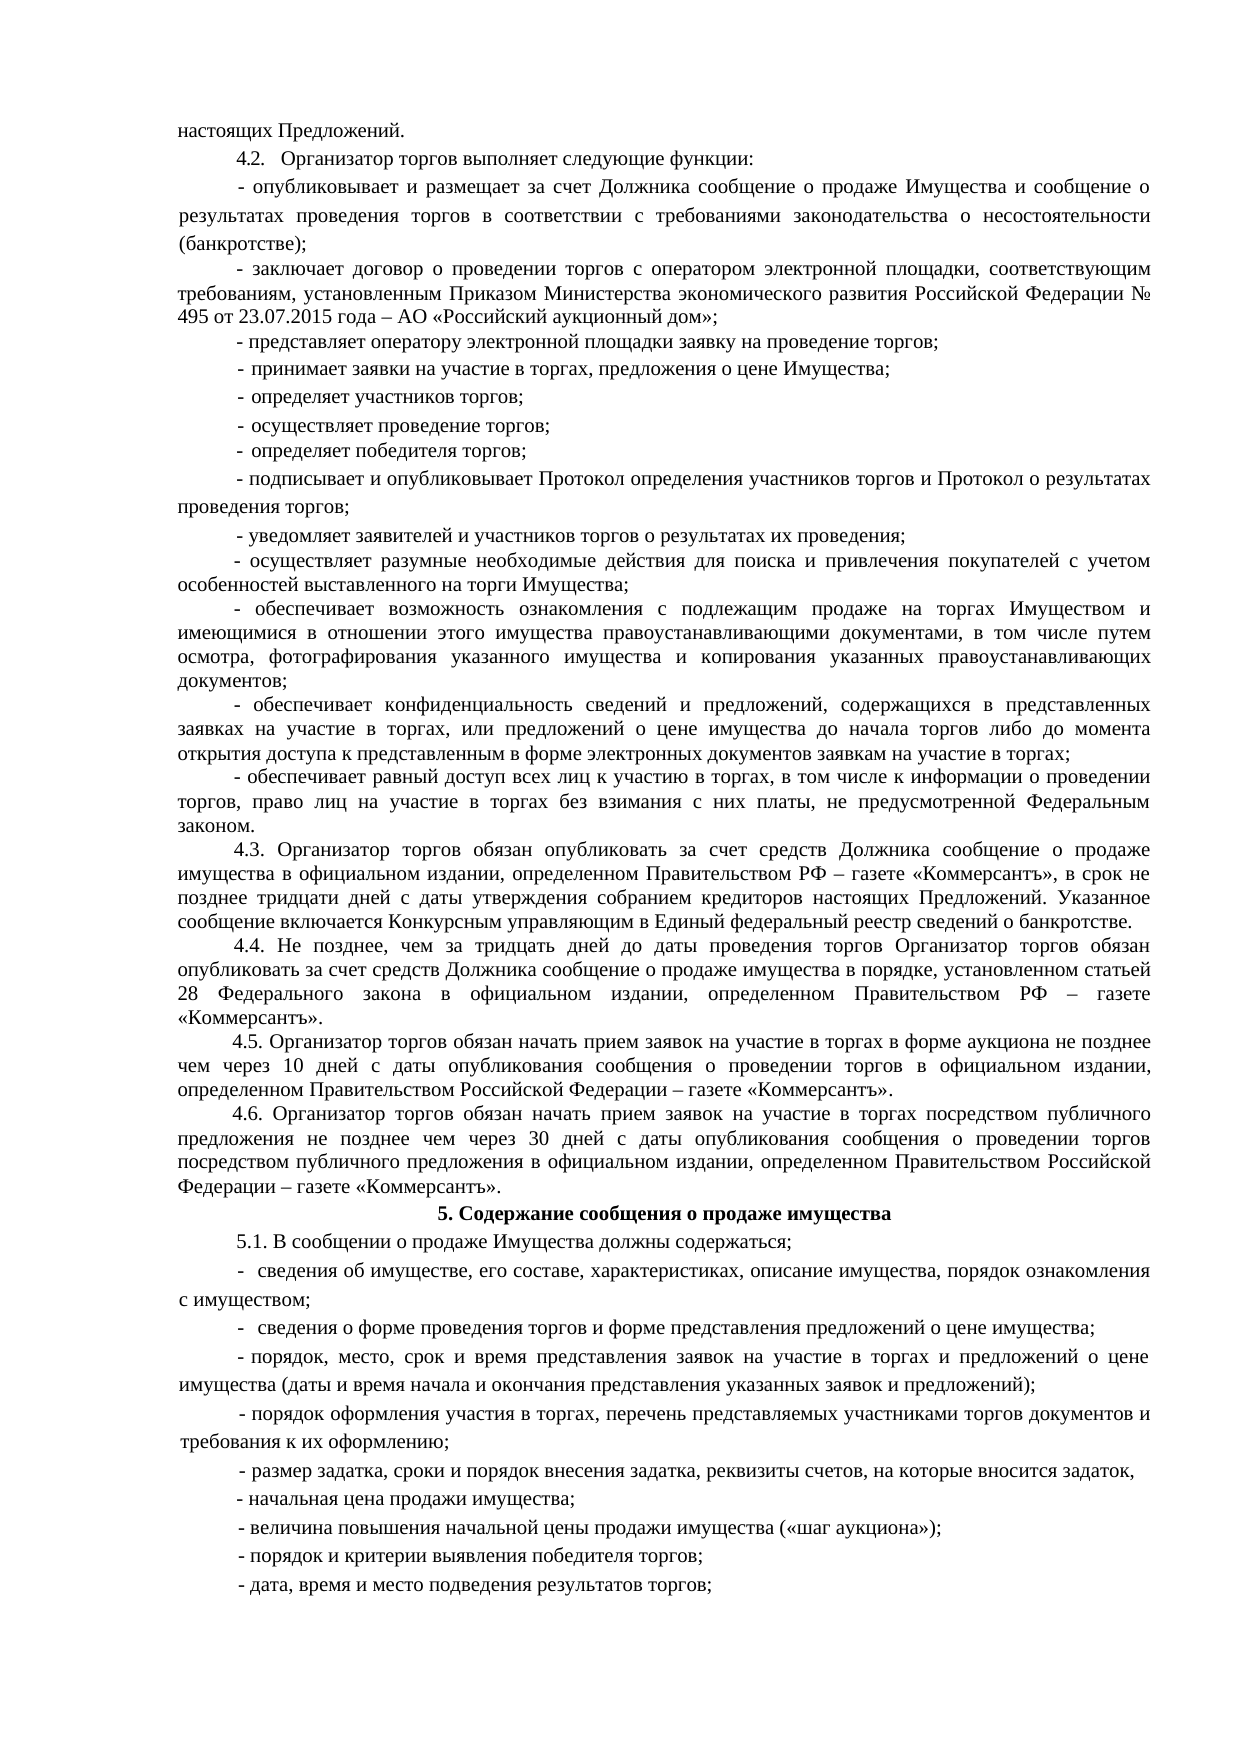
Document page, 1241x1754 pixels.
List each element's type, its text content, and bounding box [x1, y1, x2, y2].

text - дата, время и место подведения результатов торгов; [238, 1569, 1152, 1597]
text 5. Содержание сообщения о продаже имущества [177, 1198, 1152, 1226]
list сведения о форме проведения торгов и форме представления предложений о цене имущества; [179, 1312, 1152, 1340]
list сведения об имуществе, его составе, характеристиках, описание имущества, порядок ознакомления с имуществом; [179, 1255, 1151, 1312]
text - обеспечивает конфиденциальность сведений и предложений, содержащихся в представленных заявках на участие в торгах, или предложений о цене имущества до начала торгов либо до момента открытия доступа к представленным в форме электронных документов заявкам на участие в торгах; [177, 692, 1152, 764]
text - обеспечивает равный доступ всех лиц к участию в торгах, в том числе к информации о проведении торгов, право лиц на участие в торгах без взимания с них платы, не предусмотренной Федеральным законом. [177, 764, 1152, 837]
text - опубликовывает и размещает за счет Должника сообщение о продаже Имущества и сообщение о результатах проведения торгов в соответствии с требованиями законодательства о несостоятельности (банкротстве); [179, 171, 1152, 256]
list определяет победителя торгов; [177, 438, 1152, 462]
text - порядок и критерии выявления победителя торгов; [238, 1540, 1152, 1569]
text 5.1. В сообщении о продаже Имущества должны содержаться; [178, 1226, 1152, 1255]
text - уведомляет заявителей и участников торгов о результатах их проведения; [177, 519, 1152, 548]
list принимает заявки на участие в торгах, предложения о цене Имущества; [178, 353, 1152, 381]
text 4.6. Организатор торгов обязан начать прием заявок на участие в торгах посредством публичного предложения не позднее чем через 30 дней с даты опубликования сообщения о проведении торгов посредством публичного предложения в официальном издании, определенном Правительством Российской Федерации – газете «Коммерсантъ». [177, 1101, 1152, 1198]
text - начальная цена продажи имущества; [177, 1483, 1152, 1512]
list размер задатка, сроки и порядок внесения задатка, реквизиты счетов, на которые вносится задаток, [180, 1454, 1152, 1483]
list определяет участников торгов; [178, 381, 1152, 410]
list порядок оформления участия в торгах, перечень представляемых участниками торгов документов и требования к их оформлению; [180, 1397, 1152, 1454]
text - подписывает и опубликовывает Протокол определения участников торгов и Протокол о результатах проведения торгов; [177, 462, 1152, 519]
text 4.4. Не позднее, чем за тридцать дней до даты проведения торгов Организатор торгов обязан опубликовать за счет средств Должника сообщение о продаже имущества в порядке, установленном статьей 28 Федерального закона в официальном издании, определенном Правительством РФ – газете «Коммерсантъ». [177, 933, 1152, 1029]
text - заключает договор о проведении торгов с оператором электронной площадки, соответствующим требованиям, установленным Приказом Министерства экономического развития Российской Федерации № 495 от 23.07.2015 года – АО «Российский аукционный дом»; [177, 256, 1152, 328]
list осуществляет проведение торгов; [178, 410, 1152, 438]
text - обеспечивает возможность ознакомления с подлежащим продаже на торгах Имуществом и имеющимися в отношении этого имущества правоустанавливающими документами, в том числе путем осмотра, фотографирования указанного имущества и копирования указанных правоустанавливающих документов; [177, 596, 1152, 692]
text - порядок, место, срок и время представления заявок на участие в торгах и предложений о цене имущества (даты и время начала и окончания представления указанных заявок и предложений); [179, 1340, 1151, 1397]
text - представляет оператору электронной площадки заявку на проведение торгов; [177, 328, 1152, 353]
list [177, 118, 1152, 142]
text - величина повышения начальной цены продажи имущества («шаг аукциона»); [238, 1512, 1152, 1540]
text 4.5. Организатор торгов обязан начать прием заявок на участие в торгах в форме аукциона не позднее чем через 10 дней с даты опубликования сообщения о проведении торгов в официальном издании, определенном Правительством Российской Федерации – газете «Коммерсантъ». [177, 1029, 1152, 1101]
text 4.3. Организатор торгов обязан опубликовать за счет средств Должника сообщение о продаже имущества в официальном издании, определенном Правительством РФ – газете «Коммерсантъ», в срок не позднее тридцати дней с даты утверждения собранием кредиторов настоящих Предложений. Указанное сообщение включается Конкурсным управляющим в Единый федеральный реестр сведений о банкротстве. [177, 837, 1152, 933]
list Организатор торгов выполняет следующие функции: [177, 142, 1152, 171]
text - осуществляет разумные необходимые действия для поиска и привлечения покупателей с учетом особенностей выставленного на торги Имущества; [177, 548, 1152, 596]
